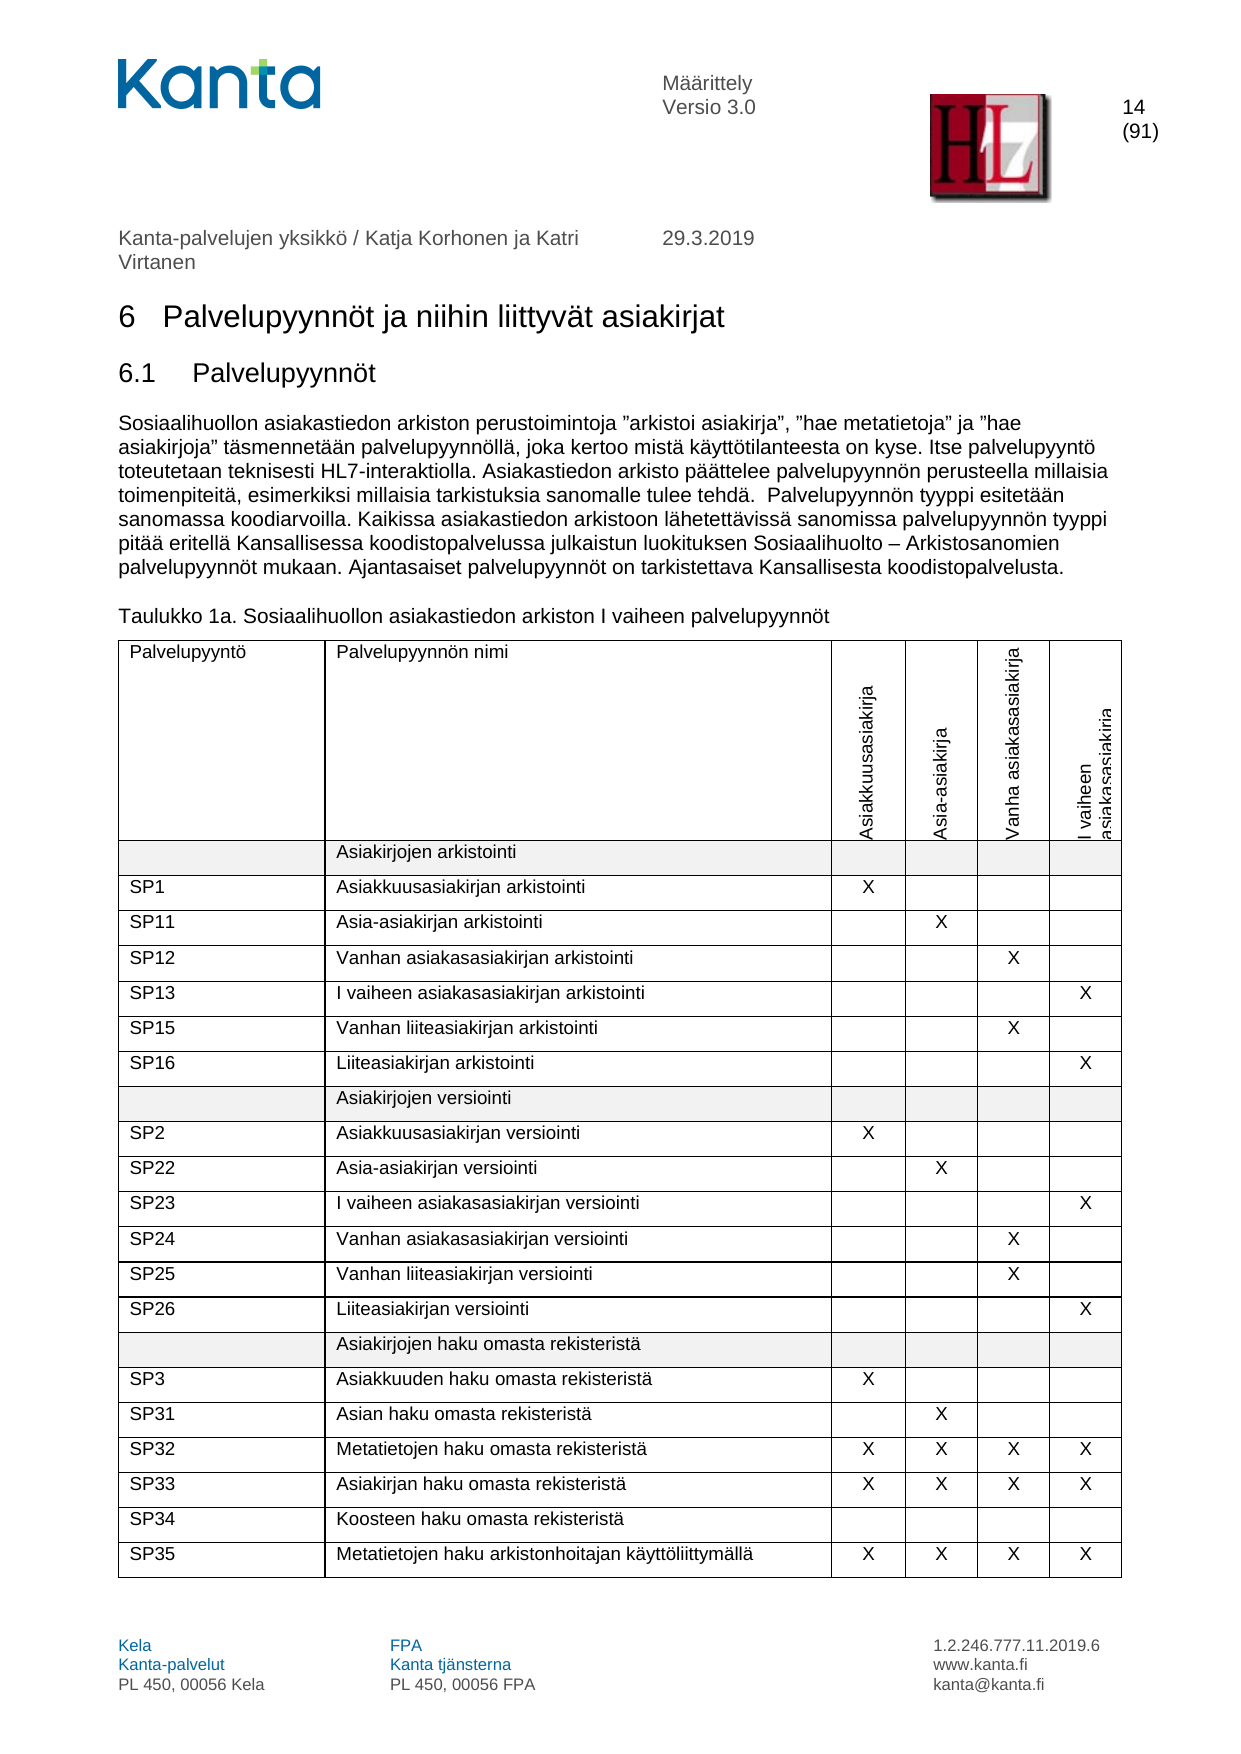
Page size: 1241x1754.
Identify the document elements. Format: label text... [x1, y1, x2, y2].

table_cell [906, 841, 977, 875]
table_cell [1050, 876, 1121, 910]
table_cell X [978, 946, 1049, 981]
table_cell [906, 1122, 977, 1156]
table_cell [832, 1087, 905, 1121]
table_cell X [1050, 1192, 1121, 1226]
picture [930, 94, 1053, 203]
table_cell Asiakirjan haku omasta rekisteristä [326, 1473, 831, 1507]
table_cell SP26 [119, 1298, 324, 1332]
table_cell [978, 1192, 1049, 1226]
table_cell [906, 1087, 977, 1121]
picture [118, 59, 321, 109]
table_cell [1050, 946, 1121, 981]
table_cell [832, 1192, 905, 1226]
table_cell Vanhan asiakasasiakirjan versiointi [326, 1227, 831, 1261]
text Sosiaalihuollon asiakastiedon arkiston perustoimintoja ”arkistoi asiakirja”, ”hae metatietoja” ja ”hae asiakirjoja” täsmennetään palvelupyynnöllä, joka kertoo mistä käyttötilanteesta on kyse. Itse palvelupyyntö toteutetaan teknisesti HL7-interaktiolla. Asiakastiedon arkisto päättelee palvelupyynnön perusteella millaisia toimenpiteitä, esimerkiksi millaisia tarkistuksia sanomalle tulee tehdä. Palvelupyynnön tyyppi esitetään sanomassa koodiarvoilla. Kaikissa asiakastiedon arkistoon lähetettävissä sanomissa palvelupyynnön tyyppi pitää eritellä Kansallisessa koodistopalvelussa julkaistun luokituksen Sosiaalihuolto – Arkistosanomien palvelupyynnöt mukaan. Ajantasaiset palvelupyynnöt on tarkistettava Kansallisesta koodistopalvelusta. [118, 411, 1122, 578]
table_cell [1050, 1227, 1121, 1261]
table_cell [1050, 841, 1121, 875]
table_cell [119, 1087, 324, 1121]
table_cell SP32 [119, 1438, 324, 1472]
table_cell [832, 1298, 905, 1332]
table_cell [978, 982, 1049, 1016]
table_cell [832, 982, 905, 1016]
table_cell Asian haku omasta rekisteristä [326, 1403, 831, 1437]
table_cell X [832, 1122, 905, 1156]
table_cell [978, 1052, 1049, 1086]
table_cell X [1050, 1052, 1121, 1086]
table_cell X [978, 1017, 1049, 1051]
table_cell X [832, 876, 905, 910]
table_cell I vaiheen asiakasasiakirjan versiointi [326, 1192, 831, 1226]
table_cell X [906, 1403, 977, 1437]
table_cell [119, 1333, 324, 1367]
table_cell [1050, 1157, 1121, 1191]
table_cell SP15 [119, 1017, 324, 1051]
table_cell [832, 1333, 905, 1367]
table_cell SP11 [119, 911, 324, 945]
table_cell SP23 [119, 1192, 324, 1226]
table_cell [1050, 1087, 1121, 1121]
table_cell Vanhan liiteasiakirjan arkistointi [326, 1017, 831, 1051]
table_cell SP35 [119, 1543, 324, 1577]
table_cell X [1050, 1298, 1121, 1332]
table_cell SP25 [119, 1263, 324, 1296]
table_cell [906, 946, 977, 981]
table_header I vaiheen asiakasasiakirja [1050, 641, 1121, 840]
table_cell Metatietojen haku omasta rekisteristä [326, 1438, 831, 1472]
table_header Palvelupyyntö [119, 641, 324, 840]
table_cell X [978, 1543, 1049, 1577]
table_cell [119, 841, 324, 875]
table_header Vanha asiakasasiakirja [978, 641, 1049, 840]
table_cell [832, 1227, 905, 1261]
table_cell [1050, 911, 1121, 945]
table_cell [1050, 1333, 1121, 1367]
table_cell [978, 1157, 1049, 1191]
table_cell Koosteen haku omasta rekisteristä [326, 1508, 831, 1542]
table_cell X [978, 1227, 1049, 1261]
table_cell SP13 [119, 982, 324, 1016]
table_cell X [906, 1543, 977, 1577]
table_header Palvelupyynnön nimi [326, 641, 831, 840]
table_cell [832, 1017, 905, 1051]
table_cell Asiakirjojen versiointi [326, 1087, 831, 1121]
table_cell [832, 1157, 905, 1191]
table_cell SP34 [119, 1508, 324, 1542]
table_cell [978, 1508, 1049, 1542]
table_cell [1050, 1263, 1121, 1296]
table_cell X [906, 1157, 977, 1191]
table_cell I vaiheen asiakasasiakirjan arkistointi [326, 982, 831, 1016]
table_cell X [1050, 1438, 1121, 1472]
table_cell [906, 1508, 977, 1542]
table_cell Asiakkuusasiakirjan arkistointi [326, 876, 831, 910]
table_cell [978, 841, 1049, 875]
table_cell [832, 946, 905, 981]
table_cell X [1050, 1473, 1121, 1507]
table_cell [906, 1017, 977, 1051]
table_cell Asia-asiakirjan arkistointi [326, 911, 831, 945]
table_cell SP12 [119, 946, 324, 981]
subtitle Palvelupyynnöt [118, 357, 1122, 388]
table_cell [906, 1227, 977, 1261]
table_cell SP2 [119, 1122, 324, 1156]
table_cell [1050, 1368, 1121, 1402]
table_cell [978, 1122, 1049, 1156]
table_cell [978, 1368, 1049, 1402]
table_cell [832, 1508, 905, 1542]
table_cell X [978, 1438, 1049, 1472]
table_cell [978, 1403, 1049, 1437]
table_cell [978, 1087, 1049, 1121]
table_cell Asiakirjojen arkistointi [326, 841, 831, 875]
table_cell Vanhan liiteasiakirjan versiointi [326, 1263, 831, 1296]
table_cell SP16 [119, 1052, 324, 1086]
table_cell X [906, 911, 977, 945]
table_cell Liiteasiakirjan arkistointi [326, 1052, 831, 1086]
table_cell X [906, 1473, 977, 1507]
table_cell X [832, 1473, 905, 1507]
table_cell [978, 911, 1049, 945]
table_cell Liiteasiakirjan versiointi [326, 1298, 831, 1332]
table_cell [832, 1403, 905, 1437]
text Taulukko 1a. Sosiaalihuollon asiakastiedon arkiston I vaiheen palvelupyynnöt [118, 603, 1122, 627]
table_cell X [1050, 1543, 1121, 1577]
table_header Asia-asiakirja [906, 641, 977, 840]
table_cell [906, 982, 977, 1016]
table_cell [832, 841, 905, 875]
table_cell X [978, 1263, 1049, 1296]
table_cell Asia-asiakirjan versiointi [326, 1157, 831, 1191]
table_cell Vanhan asiakasasiakirjan arkistointi [326, 946, 831, 981]
table_cell [1050, 1122, 1121, 1156]
table_cell X [1050, 982, 1121, 1016]
table_cell [906, 1263, 977, 1296]
table_cell [1050, 1403, 1121, 1437]
table_cell [832, 911, 905, 945]
table_cell [906, 1298, 977, 1332]
table_cell SP22 [119, 1157, 324, 1191]
table_cell Asiakkuuden haku omasta rekisteristä [326, 1368, 831, 1402]
table_cell [832, 1263, 905, 1296]
table_cell [1050, 1017, 1121, 1051]
subtitle Palvelupyynnöt ja niihin liittyvät asiakirjat [118, 298, 1122, 334]
table_cell X [832, 1368, 905, 1402]
table_cell X [832, 1543, 905, 1577]
table_cell [978, 1298, 1049, 1332]
table_cell Metatietojen haku arkistonhoitajan käyttöliittymällä [326, 1543, 831, 1577]
table_cell X [978, 1473, 1049, 1507]
table_cell [1050, 1508, 1121, 1542]
table_cell [832, 1052, 905, 1086]
table_cell Asiakkuusasiakirjan versiointi [326, 1122, 831, 1156]
table_cell [906, 1368, 977, 1402]
table_cell SP33 [119, 1473, 324, 1507]
table_cell X [906, 1438, 977, 1472]
table_header Asiakkuusasiakirja [832, 641, 905, 840]
table_cell [906, 876, 977, 910]
table_cell [978, 1333, 1049, 1367]
table_cell X [832, 1438, 905, 1472]
table_cell SP1 [119, 876, 324, 910]
table_cell SP3 [119, 1368, 324, 1402]
table_cell SP24 [119, 1227, 324, 1261]
table_cell SP31 [119, 1403, 324, 1437]
table_cell [906, 1333, 977, 1367]
table_cell [978, 876, 1049, 910]
table_cell Asiakirjojen haku omasta rekisteristä [326, 1333, 831, 1367]
table_cell [906, 1192, 977, 1226]
table_cell [906, 1052, 977, 1086]
